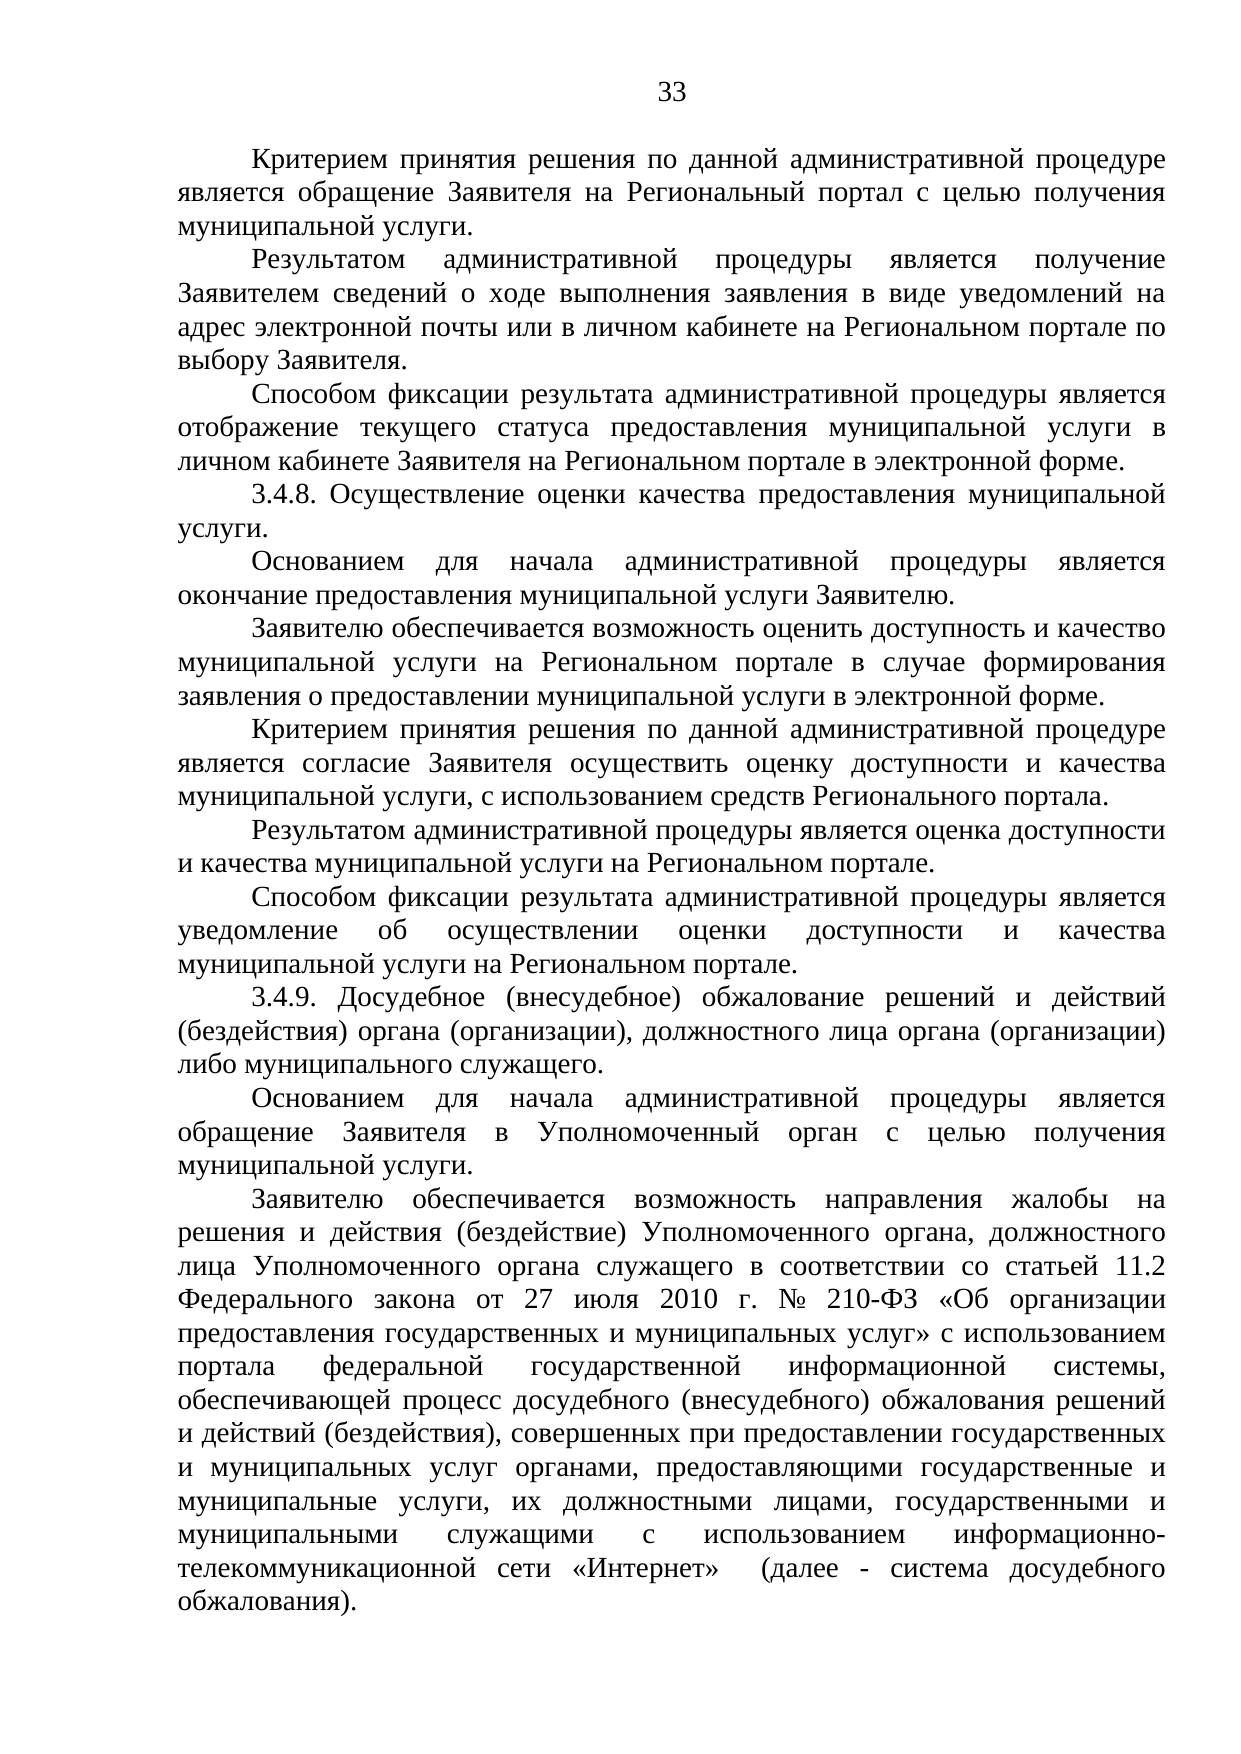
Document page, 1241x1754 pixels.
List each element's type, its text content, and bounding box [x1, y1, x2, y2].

text Способом фиксации результата административной процедуры является отображение текущего статуса предоставления муниципальной услуги в личном кабинете Заявителя на Региональном портале в электронной форме. [177, 376, 1167, 476]
text Результатом административной процедуры является оценка доступности и качества муниципальной услуги на Региональном портале. [177, 812, 1167, 879]
text Результатом административной процедуры является получение Заявителем сведений о ходе выполнения заявления в виде уведомлений на адрес электронной почты или в личном кабинете на Региональном портале по выбору Заявителя. [177, 242, 1167, 376]
text 3.4.9. Досудебное (внесудебное) обжалование решений и действий (бездействия) органа (организации), должностного лица органа (организации) либо муниципального служащего. [177, 979, 1167, 1080]
text Заявителю обеспечивается возможность направления жалобы на решения и действия (бездействие) Уполномоченного органа, должностного лица Уполномоченного органа служащего в соответствии со статьей 11.2 Федерального закона от 27 июля 2010 г. № 210-ФЗ «Об организации предоставления государственных и муниципальных услуг» с использованием портала федеральной государственной информационной системы, обеспечивающей процесс досудебного (внесудебного) обжалования решений и действий (бездействия), совершенных при предоставлении государственных и муниципальных услуг органами, предоставляющими государственные и муниципальные услуги, их должностными лицами, государственными и муниципальными служащими с использованием информационно-телекоммуникационной сети «Интернет» (далее - система досудебного обжалования). [177, 1181, 1167, 1617]
text Способом фиксации результата административной процедуры является уведомление об осуществлении оценки доступности и качества муниципальной услуги на Региональном портале. [177, 879, 1167, 979]
text Критерием принятия решения по данной административной процедуре является обращение Заявителя на Региональный портал с целью получения муниципальной услуги. [177, 141, 1167, 242]
text Критерием принятия решения по данной административной процедуре является согласие Заявителя осуществить оценку доступности и качества муниципальной услуги, с использованием средств Регионального портала. [177, 711, 1167, 812]
text 3.4.8. Осуществление оценки качества предоставления муниципальной услуги. [177, 476, 1167, 543]
text Основанием для начала административной процедуры является окончание предоставления муниципальной услуги Заявителю. [177, 543, 1167, 611]
text Заявителю обеспечивается возможность оценить доступность и качество муниципальной услуги на Региональном портале в случае формирования заявления о предоставлении муниципальной услуги в электронной форме. [177, 611, 1167, 711]
text Основанием для начала административной процедуры является обращение Заявителя в Уполномоченный орган с целью получения муниципальной услуги. [177, 1080, 1167, 1181]
